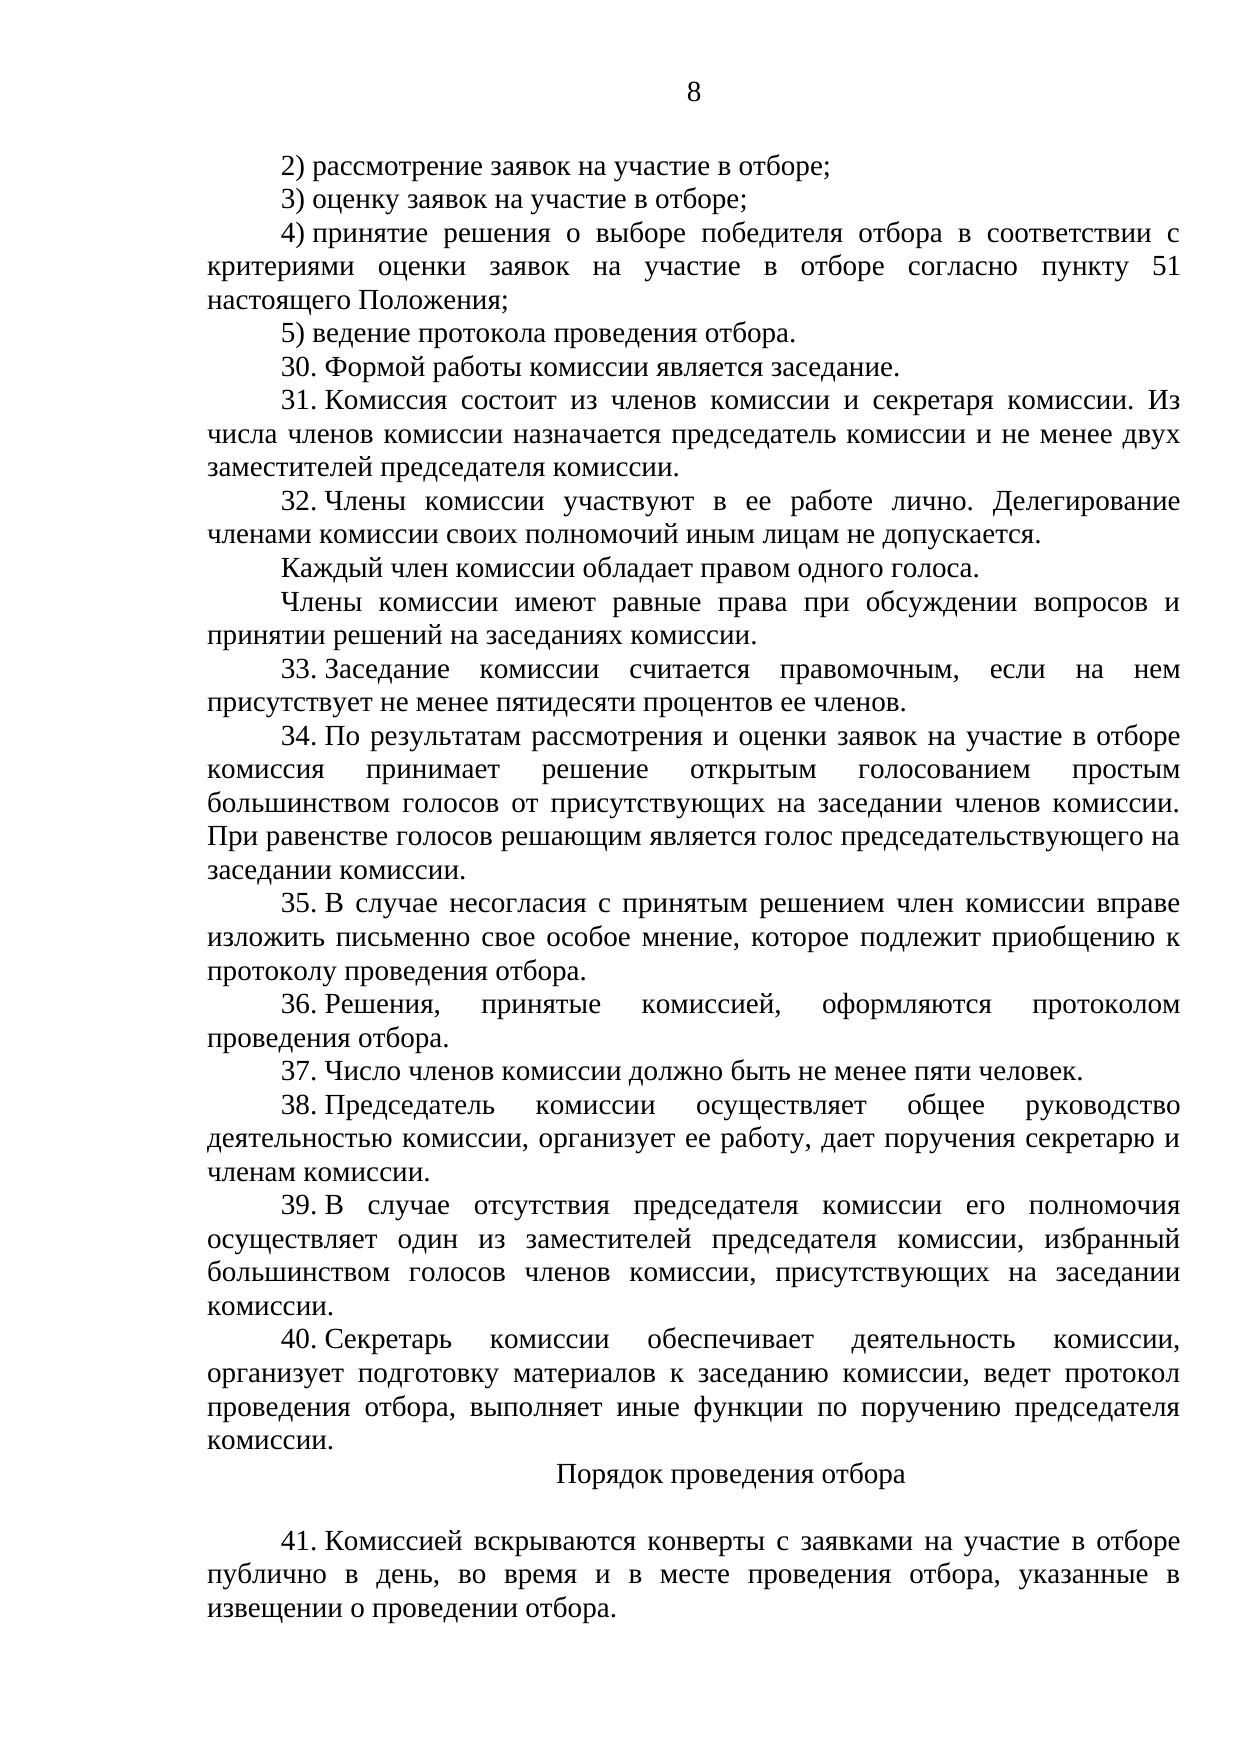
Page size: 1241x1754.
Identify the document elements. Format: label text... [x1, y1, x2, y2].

text 36. Решения, принятые комиссией, оформляются протоколом проведения отбора. [207, 986, 1181, 1053]
text 30. Формой работы комиссии является заседание. [207, 349, 1181, 382]
text 38. Председатель комиссии осуществляет общее руководство деятельностью комиссии, организует ее работу, дает поручения секретарю и членам комиссии. [207, 1087, 1181, 1187]
text 37. Число членов комиссии должно быть не менее пяти человек. [207, 1053, 1181, 1087]
text Каждый член комиссии обладает правом одного голоса. [207, 550, 1181, 584]
text 31. Комиссия состоит из членов комиссии и секретаря комиссии. Из числа членов комиссии назначается председатель комиссии и не менее двух заместителей председателя комиссии. [207, 382, 1181, 483]
text 40. Секретарь комиссии обеспечивает деятельность комиссии, организует подготовку материалов к заседанию комиссии, ведет протокол проведения отбора, выполняет иные функции по поручению председателя комиссии. [207, 1322, 1181, 1456]
text 5) ведение протокола проведения отбора. [207, 315, 1181, 349]
text 35. В случае несогласия с принятым решением член комиссии вправе изложить письменно свое особое мнение, которое подлежит приобщению к протоколу проведения отбора. [207, 886, 1181, 986]
text 4) принятие решения о выборе победителя отбора в соответствии с критериями оценки заявок на участие в отборе согласно пункту 51 настоящего Положения; [207, 215, 1181, 315]
text 33. Заседание комиссии считается правомочным, если на нем присутствует не менее пятидесяти процентов ее членов. [207, 651, 1181, 718]
text 32. Члены комиссии участвуют в ее работе лично. Делегирование членами комиссии своих полномочий иным лицам не допускается. [207, 483, 1181, 550]
text 41. Комиссией вскрываются конверты с заявками на участие в отборе публично в день, во время и в месте проведения отбора, указанные в извещении о проведении отбора. [207, 1523, 1181, 1623]
text 3) оценку заявок на участие в отборе; [207, 181, 1181, 215]
text Члены комиссии имеют равные права при обсуждении вопросов и принятии решений на заседаниях комиссии. [207, 584, 1181, 651]
text 34. По результатам рассмотрения и оценки заявок на участие в отборе комиссия принимает решение открытым голосованием простым большинством голосов от присутствующих на заседании членов комиссии. При равенстве голосов решающим является голос председательствующего на заседании комиссии. [207, 718, 1181, 886]
text Порядок проведения отбора [207, 1456, 1181, 1489]
text 39. В случае отсутствия председателя комиссии его полномочия осуществляет один из заместителей председателя комиссии, избранный большинством голосов членов комиссии, присутствующих на заседании комиссии. [207, 1187, 1181, 1322]
text 2) рассмотрение заявок на участие в отборе; [207, 148, 1181, 181]
